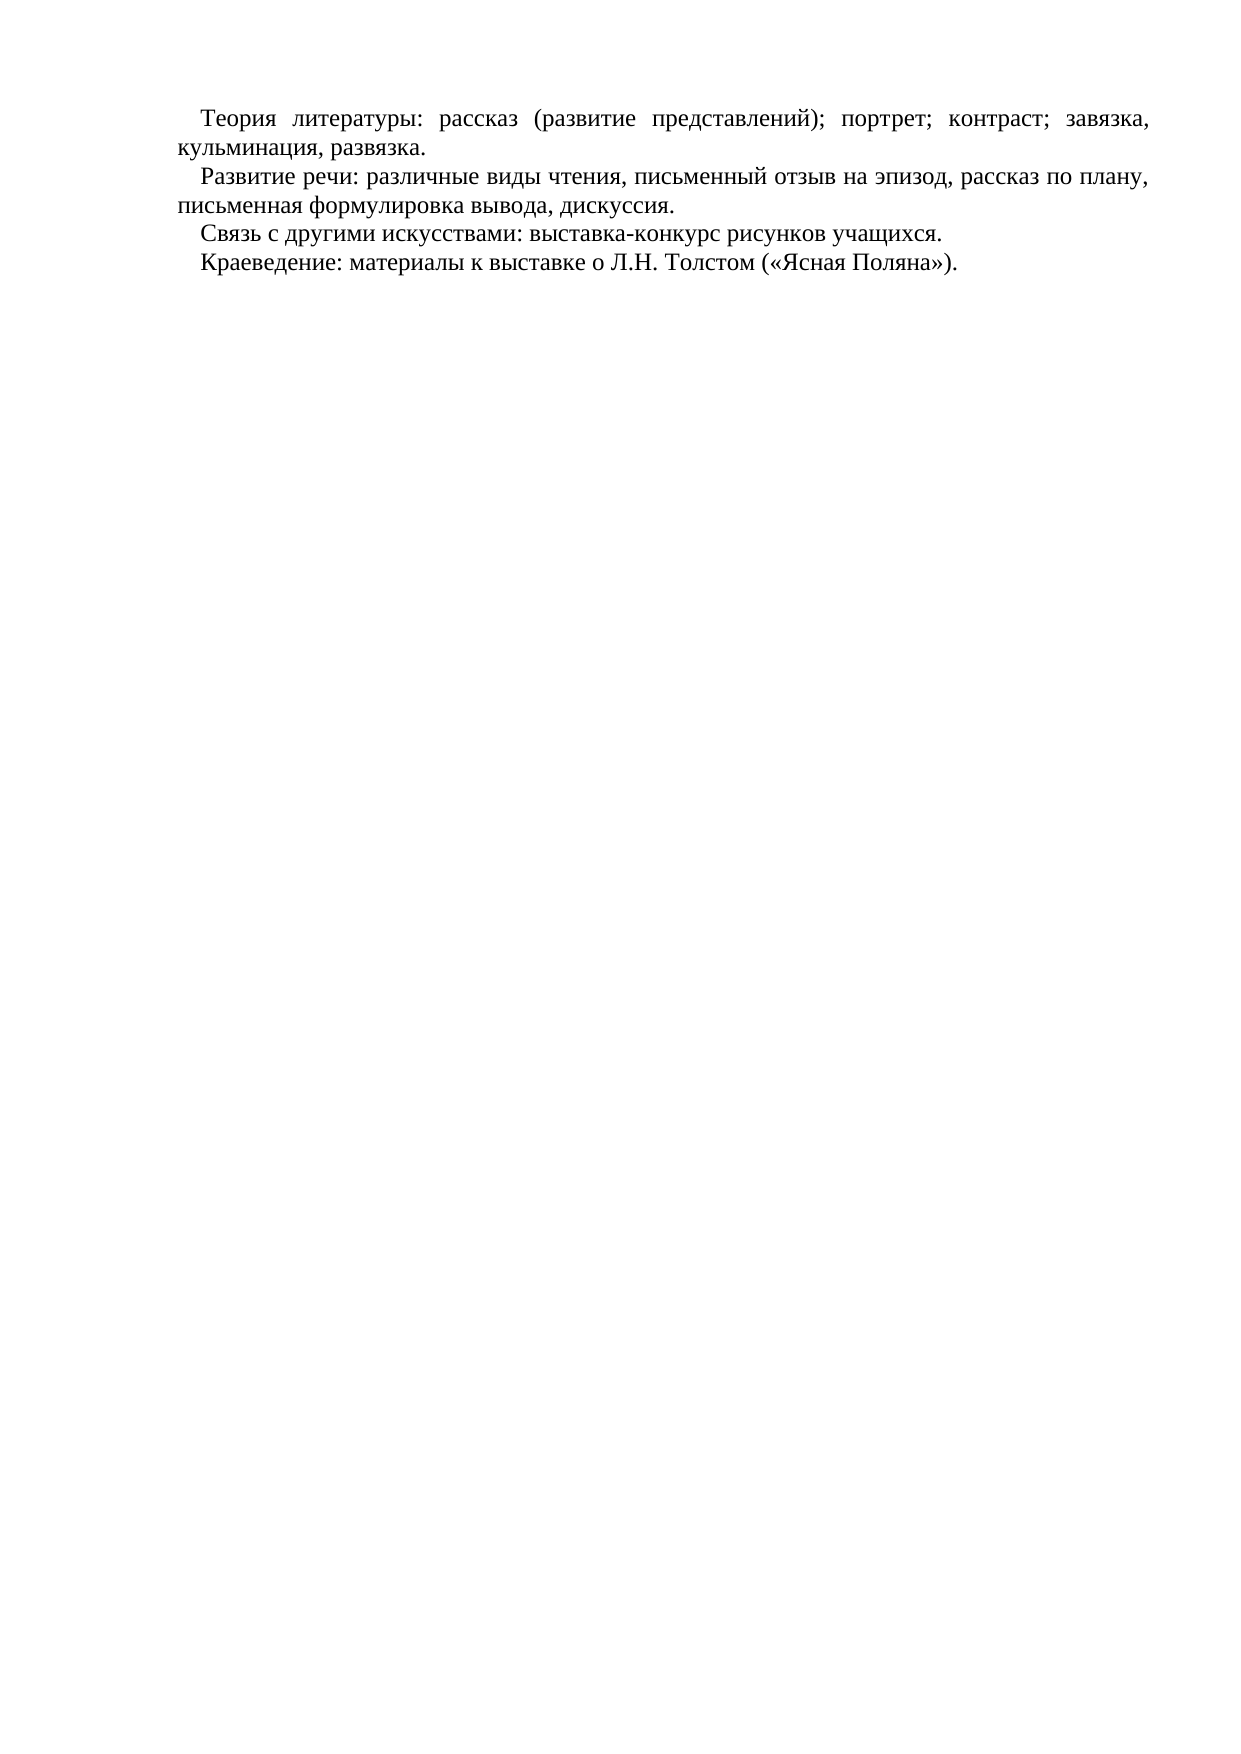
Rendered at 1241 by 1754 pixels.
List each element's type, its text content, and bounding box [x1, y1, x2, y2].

text Краеведение: материалы к выставке о Л.Н. Толстом («Ясная Поляна»). [177, 247, 1149, 276]
text Развитие речи: различные виды чтения, письменный отзыв на эпизод, рассказ по плану, письменная формулировка вывода, дискуссия. [177, 161, 1149, 218]
text Теория литературы: рассказ (развитие представлений); портрет; контраст; завязка, кульминация, развязка. [177, 103, 1149, 161]
text Связь с другими искусствами: выставка-конкурс рисунков учащихся. [177, 218, 1149, 247]
